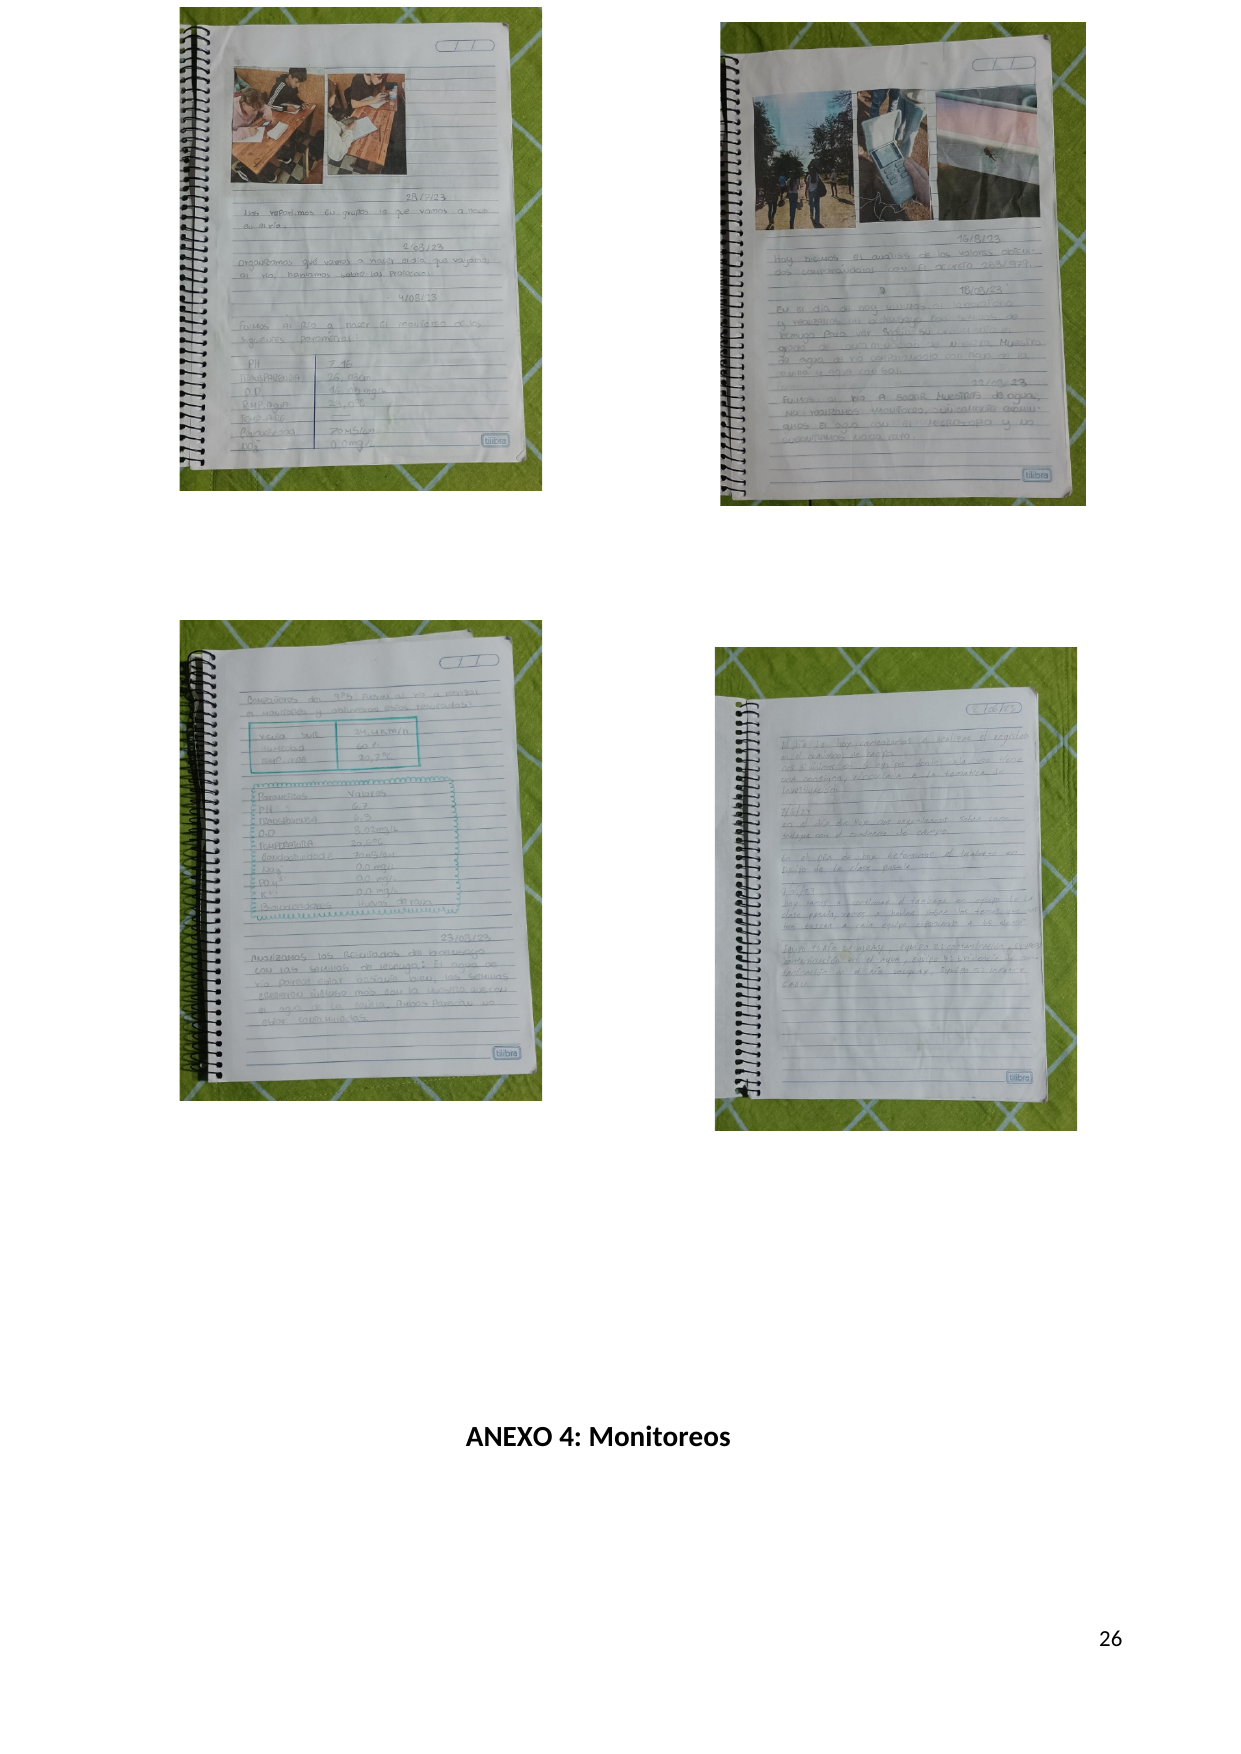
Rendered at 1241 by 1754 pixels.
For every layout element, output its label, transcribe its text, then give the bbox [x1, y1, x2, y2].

picture [720, 22, 1086, 503]
picture [714, 647, 1078, 1128]
picture [179, 620, 542, 1099]
text ANEXO 4: Monitoreos [74, 1418, 1122, 1453]
picture [179, 7, 542, 488]
